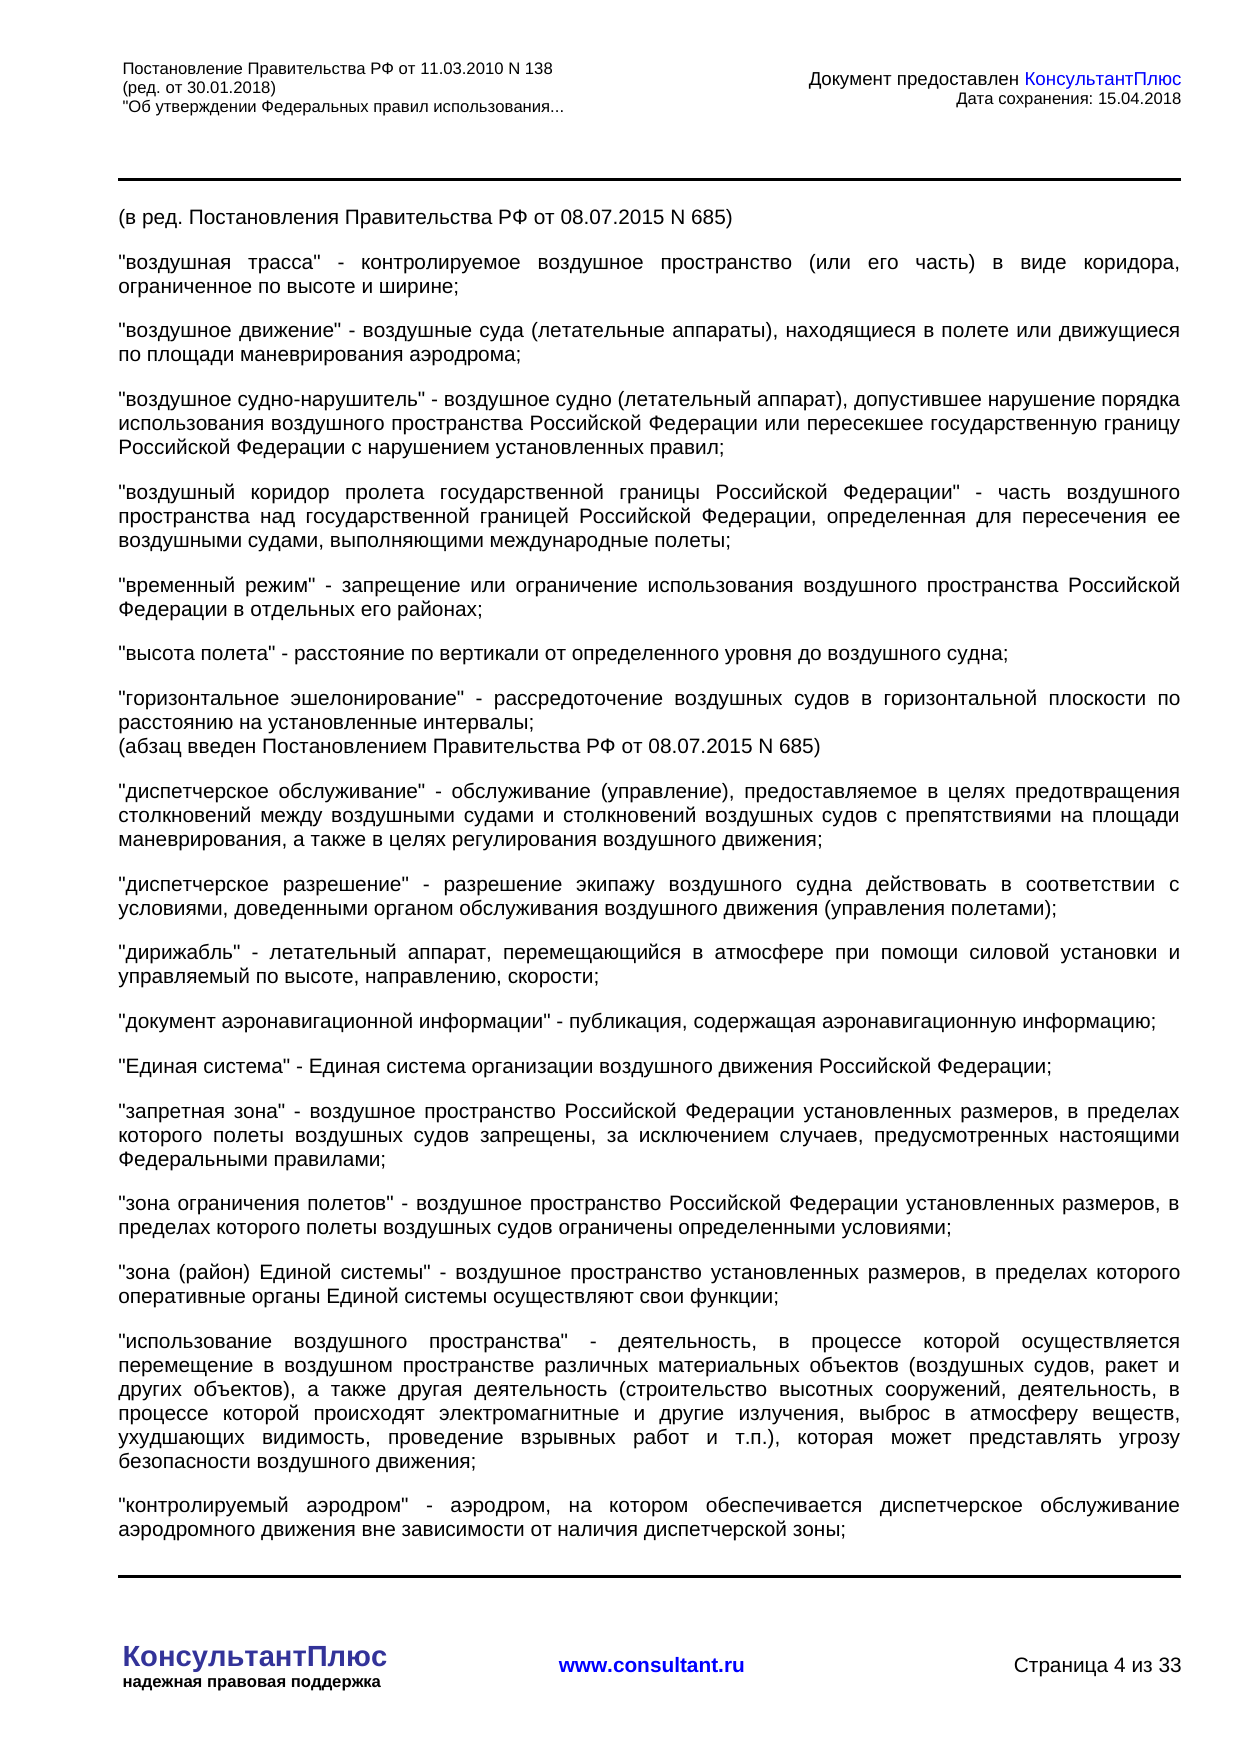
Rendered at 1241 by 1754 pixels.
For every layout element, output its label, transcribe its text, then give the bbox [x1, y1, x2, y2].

text (в ред. Постановления Правительства РФ от 08.07.2015 N 685) [118, 205, 1181, 229]
text "диспетчерское обслуживание" - обслуживание (управление), предоставляемое в целях предотвращения столкновений между воздушными судами и столкновений воздушных судов с препятствиями на площади маневрирования, а также в целях регулирования воздушного движения; [118, 779, 1181, 851]
text "документ аэронавигационной информации" - публикация, содержащая аэронавигационную информацию; [118, 1009, 1181, 1033]
text "воздушная трасса" - контролируемое воздушное пространство (или его часть) в виде коридора, ограниченное по высоте и ширине; [118, 249, 1181, 297]
text "диспетчерское разрешение" - разрешение экипажу воздушного судна действовать в соответствии с условиями, доведенными органом обслуживания воздушного движения (управления полетами); [118, 871, 1181, 919]
text "воздушное судно-нарушитель" - воздушное судно (летательный аппарат), допустившее нарушение порядка использования воздушного пространства Российской Федерации или пересекшее государственную границу Российской Федерации с нарушением установленных правил; [118, 387, 1181, 459]
text "воздушный коридор пролета государственной границы Российской Федерации" - часть воздушного пространства над государственной границей Российской Федерации, определенная для пересечения ее воздушными судами, выполняющими международные полеты; [118, 480, 1181, 552]
text (абзац введен Постановлением Правительства РФ от 08.07.2015 N 685) [118, 734, 1181, 758]
text "Единая система" - Единая система организации воздушного движения Российской Федерации; [118, 1054, 1181, 1078]
text "временный режим" - запрещение или ограничение использования воздушного пространства Российской Федерации в отдельных его районах; [118, 572, 1181, 620]
text "контролируемый аэродром" - аэродром, на котором обеспечивается диспетчерское обслуживание аэродромного движения вне зависимости от наличия диспетчерской зоны; [118, 1493, 1181, 1541]
text "зона (район) Единой системы" - воздушное пространство установленных размеров, в пределах которого оперативные органы Единой системы осуществляют свои функции; [118, 1260, 1181, 1308]
text "горизонтальное эшелонирование" - рассредоточение воздушных судов в горизонтальной плоскости по расстоянию на установленные интервалы; [118, 686, 1181, 734]
text "дирижабль" - летательный аппарат, перемещающийся в атмосфере при помощи силовой установки и управляемый по высоте, направлению, скорости; [118, 940, 1181, 988]
text "запретная зона" - воздушное пространство Российской Федерации установленных размеров, в пределах которого полеты воздушных судов запрещены, за исключением случаев, предусмотренных настоящими Федеральными правилами; [118, 1098, 1181, 1170]
text "зона ограничения полетов" - воздушное пространство Российской Федерации установленных размеров, в пределах которого полеты воздушных судов ограничены определенными условиями; [118, 1191, 1181, 1239]
text "высота полета" - расстояние по вертикали от определенного уровня до воздушного судна; [118, 641, 1181, 665]
text "использование воздушного пространства" - деятельность, в процессе которой осуществляется перемещение в воздушном пространстве различных материальных объектов (воздушных судов, ракет и других объектов), а также другая деятельность (строительство высотных сооружений, деятельность, в процессе которой происходят электромагнитные и другие излучения, выброс в атмосферу веществ, ухудшающих видимость, проведение взрывных работ и т.п.), которая может представлять угрозу безопасности воздушного движения; [118, 1329, 1181, 1472]
text "воздушное движение" - воздушные суда (летательные аппараты), находящиеся в полете или движущиеся по площади маневрирования аэродрома; [118, 318, 1181, 366]
